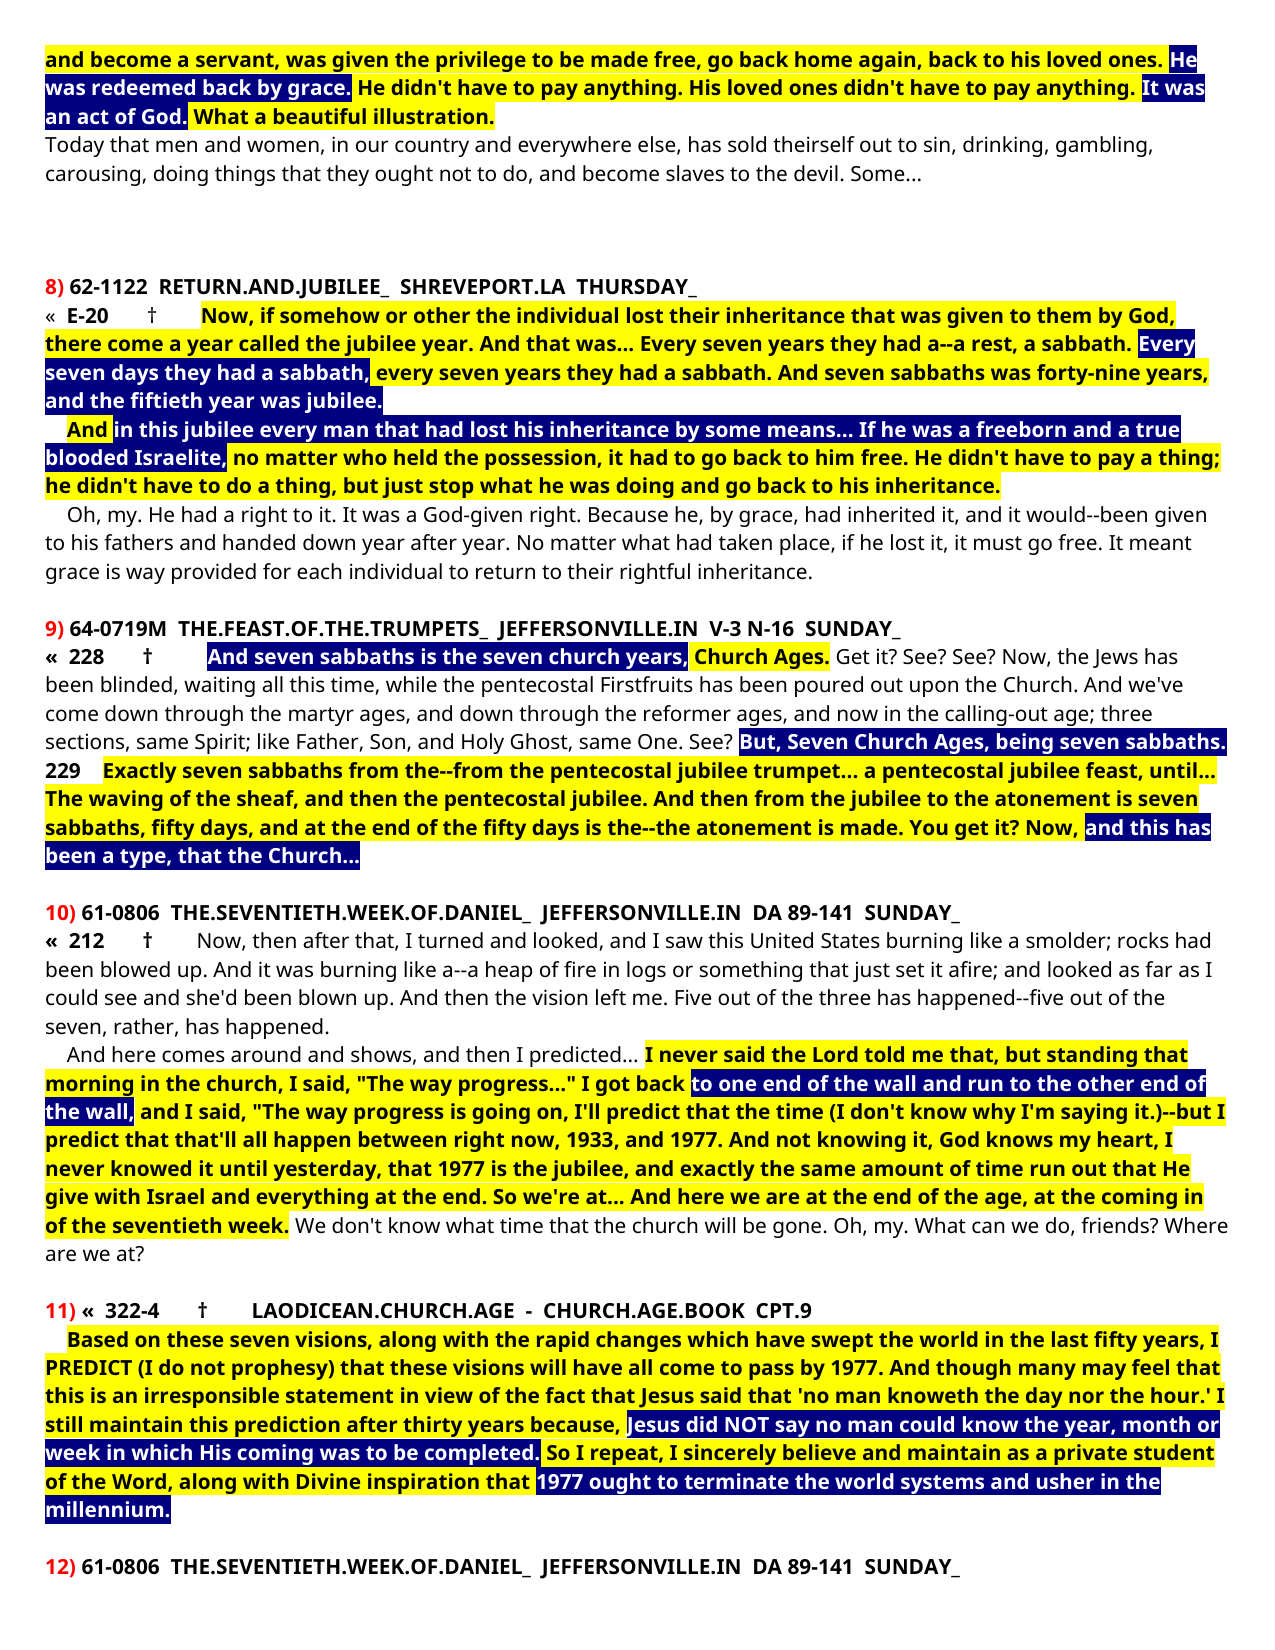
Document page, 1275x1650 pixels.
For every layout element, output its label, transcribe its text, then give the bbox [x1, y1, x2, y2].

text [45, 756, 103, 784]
text 8) 62-1122 RETURN.AND.JUBILEE_ SHREVEPORT.LA THURSDAY_ [45, 272, 1230, 301]
text « E-20 † Now, if somehow or other the individual lost their inheritance that was given to them by God, there come a year called the jubilee year. And that was... Every seven years they had a--a rest, a sabbath. Every seven days they had a sabbath, every seven years they had a sabbath. And seven sabbaths was forty-nine years, and the fiftieth year was jubilee. [383, 301, 1230, 415]
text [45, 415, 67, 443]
text 11) « 322-4 † LAODICEAN.CHURCH.AGE - CHURCH.AGE.BOOK CPT.9 [45, 1296, 1230, 1325]
text 9) 64-0719M THE.FEAST.OF.THE.TRUMPETS_ JEFFERSONVILLE.IN V-3 N-16 SUNDAY_ [45, 614, 1230, 642]
text 10) 61-0806 THE.SEVENTIETH.WEEK.OF.DANIEL_ JEFFERSONVILLE.IN DA 89-141 SUNDAY_ [45, 898, 1230, 927]
text 12) 61-0806 THE.SEVENTIETH.WEEK.OF.DANIEL_ JEFFERSONVILLE.IN DA 89-141 SUNDAY_ [45, 1552, 1230, 1581]
text Today that men and women, in our country and everywhere else, has sold theirself out to sin, drinking, gambling, carousing, doing things that they ought not to do, and become slaves to the devil. Some... [45, 130, 1230, 187]
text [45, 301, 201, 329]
text 229 Exactly seven sabbaths from the--from the pentecostal jubilee trumpet... a pentecostal jubilee feast, until... The waving of the sheaf, and then the pentecostal jubilee. And then from the jubilee to the atonement is seven sabbaths, fifty days, and at the end of the fifty days is the--the atonement is made. You get it? Now, and this has been a type, that the Church... [360, 756, 1230, 870]
text And in this jubilee every man that had lost his inheritance by some means... If he was a freeborn and a true blooded Israelite, no matter who held the possession, it had to go back to him free. He didn't have to pay a thing; he didn't have to do a thing, but just stop what he was doing and go back to his inheritance. [1001, 415, 1230, 500]
text Based on these seven visions, along with the rapid changes which have swept the world in the last fifty years, I PREDICT (I do not prophesy) that these visions will have all come to pass by 1977. And though many may feel that this is an irresponsible statement in view of the fact that Jesus said that 'no man knoweth the day nor the hour.' I still maintain this prediction after thirty years because, Jesus did NOT say no man could know the year, month or week in which His coming was to be completed. So I repeat, I sincerely believe and maintain as a private student of the Word, along with Divine inspiration that 1977 ought to terminate the world systems and usher in the millennium. [45, 1325, 1230, 1524]
text And here comes around and shows, and then I predicted... I never said the Lord told me that, but standing that morning in the church, I said, "The way progress..." I got back to one end of the wall and run to the other end of the wall, and I said, "The way progress is going on, I'll predict that the time (I don't know why I'm saying it.)--but I predict that that'll all happen between right now, 1933, and 1977. And not knowing it, God knows my heart, I never knowed it until yesterday, that 1977 is the jubilee, and exactly the same amount of time run out that He give with Israel and everything at the end. So we're at... And here we are at the end of the age, at the coming in of the seventieth week. We don't know what time that the church will be gone. Oh, my. What can we do, friends? Where are we at? [45, 1040, 1230, 1268]
text « 228 † And seven sabbaths is the seven church years, Church Ages. Get it? See? See? Now, the Jews has been blinded, waiting all this time, while the pentecostal Firstfruits has been poured out upon the Church. And we've come down through the martyr ages, and down through the reformer ages, and now in the calling-out age; three sections, same Spirit; like Father, Son, and Holy Ghost, same One. See? But, Seven Church Ages, being seven sabbaths. [45, 642, 1230, 756]
text « 212 † Now, then after that, I turned and looked, and I saw this United States burning like a smolder; rocks had been blowed up. And it was burning like a--a heap of fire in logs or something that just set it afire; and looked as far as I could see and she'd been blown up. And then the vision left me. Five out of the three has happened--five out of the seven, rather, has happened. [45, 927, 1230, 1040]
text Oh, my. He had a right to it. It was a God-given right. Because he, by grace, had inherited it, and it would--been given to his fathers and handed down year after year. No matter what had taken place, if he lost it, it must go free. It meant grace is way provided for each individual to return to their rightful inheritance. [45, 500, 1230, 585]
